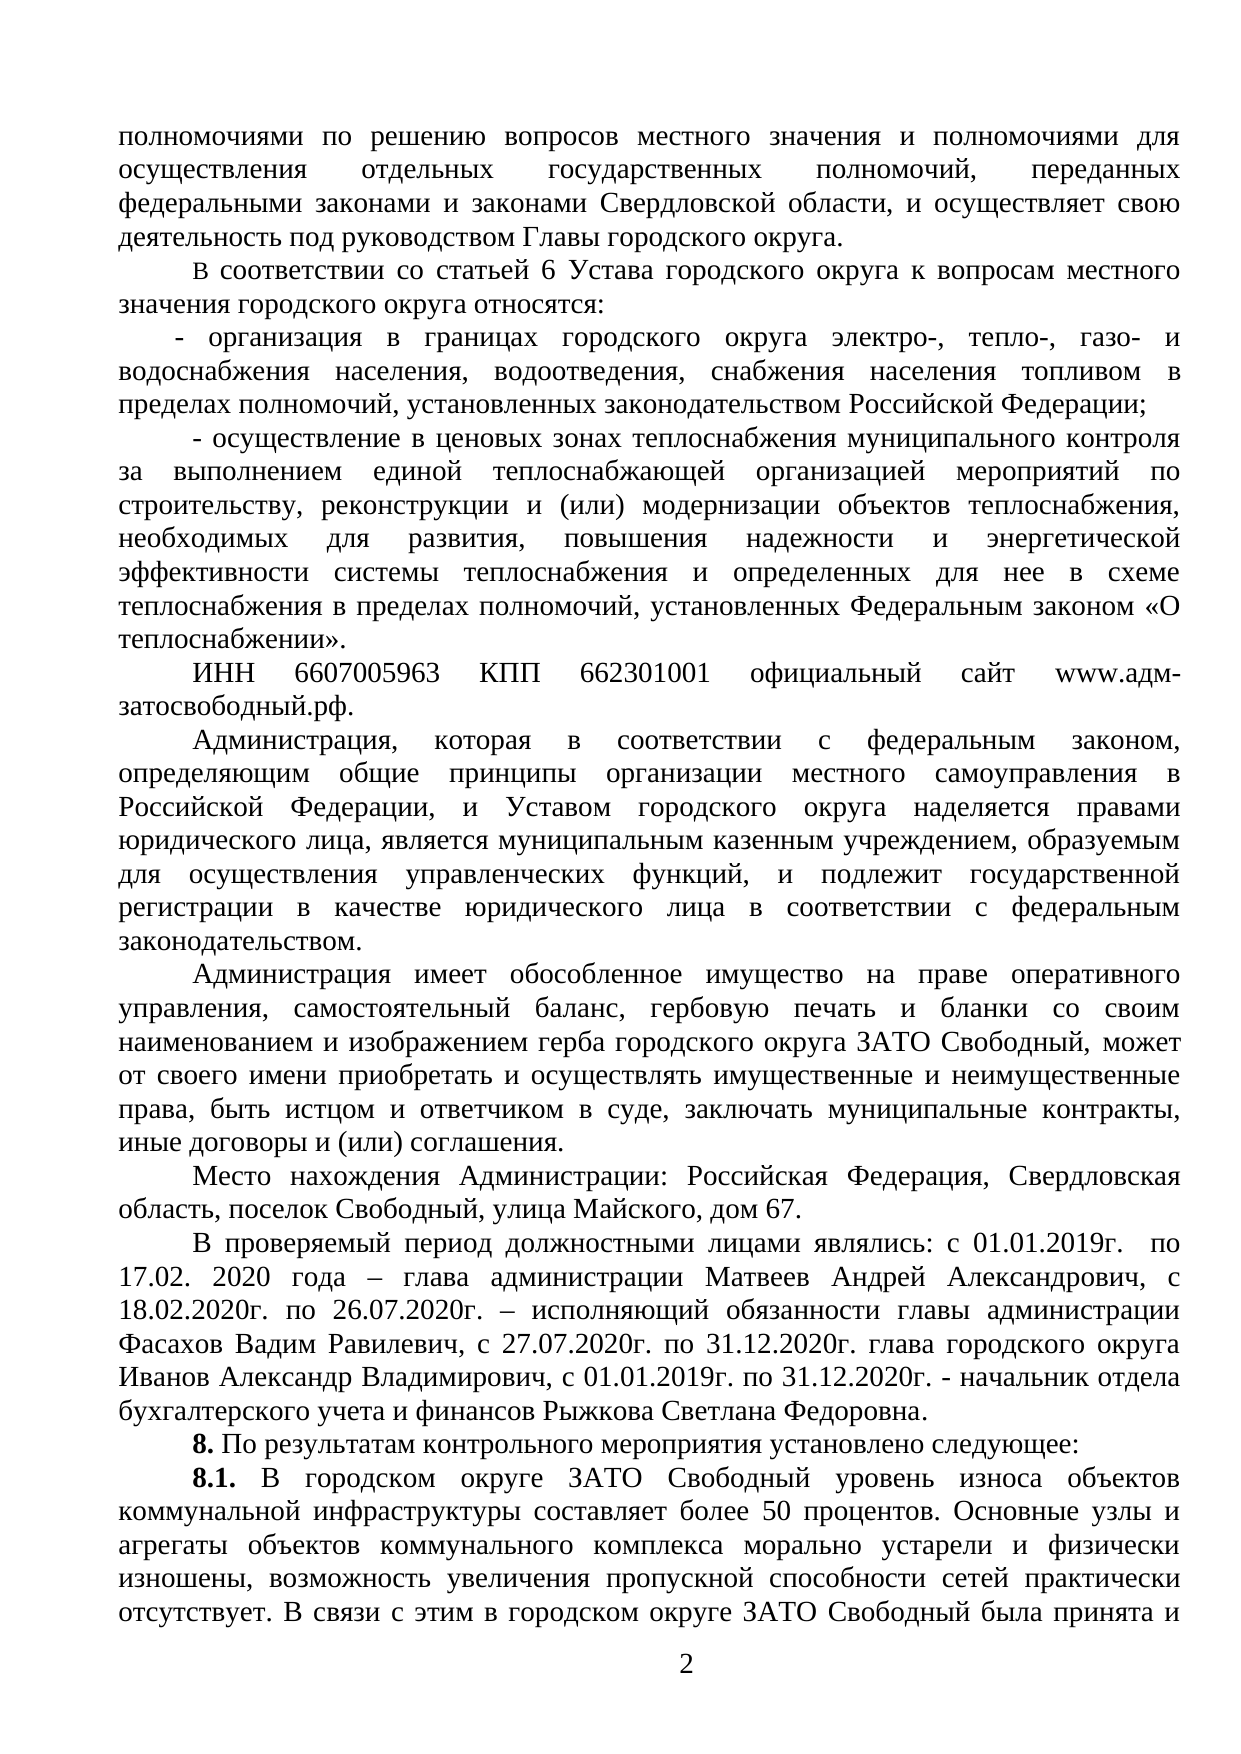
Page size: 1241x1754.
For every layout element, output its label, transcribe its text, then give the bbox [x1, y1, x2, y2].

text - осуществление в ценовых зонах теплоснабжения муниципального контроля за выполнением единой теплоснабжающей организацией мероприятий по строительству, реконструкции и (или) модернизации объектов теплоснабжения, необходимых для развития, повышения надежности и энергетической эффективности системы теплоснабжения и определенных для нее в схеме теплоснабжения в пределах полномочий, установленных Федеральным законом «О теплоснабжении». [118, 420, 1181, 655]
text Администрация имеет обособленное имущество на праве оперативного управления, самостоятельный баланс, гербовую печать и бланки со своим наименованием и изображением герба городского округа ЗАТО Свободный, может от своего имени приобретать и осуществлять имущественные и неимущественные права, быть истцом и ответчиком в суде, заключать муниципальные контракты, иные договоры и (или) соглашения. [118, 957, 1181, 1158]
text В соответствии со статьей 6 Устава городского округа к вопросам местного значения городского округа относятся: [118, 252, 1181, 319]
text В проверяемый период должностными лицами являлись: с 01.01.2019г. по 17.02. 2020 года – глава администрации Матвеев Андрей Александрович, с 18.02.2020г. по 26.07.2020г. – исполняющий обязанности главы администрации Фасахов Вадим Равилевич, с 27.07.2020г. по 31.12.2020г. глава городского округа Иванов Александр Владимирович, с 01.01.2019г. по 31.12.2020г. - начальник отдела бухгалтерского учета и финансов Рыжкова Светлана Федоровна. [118, 1225, 1181, 1426]
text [118, 1460, 1181, 1628]
text ИНН 6607005963 КПП 662301001 официальный сайт www.адм-затосвободный.рф. [118, 655, 1181, 722]
text Место нахождения Администрации: Российская Федерация, Свердловская область, поселок Свободный, улица Майского, дом 67. [118, 1158, 1181, 1225]
text Администрация, которая в соответствии с федеральным законом, определяющим общие принципы организации местного самоуправления в Российской Федерации, и Уставом городского округа наделяется правами юридического лица, является муниципальным казенным учреждением, образуемым для осуществления управленческих функций, и подлежит государственной регистрации в качестве юридического лица в соответствии с федеральным законодательством. [118, 722, 1181, 957]
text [118, 118, 1181, 252]
text 8. По результатам контрольного мероприятия установлено следующее: [118, 1426, 1181, 1460]
text - организация в границах городского округа электро-, тепло-, газо- и водоснабжения населения, водоотведения, снабжения населения топливом в пределах полномочий, установленных законодательством Российской Федерации; [118, 319, 1181, 420]
